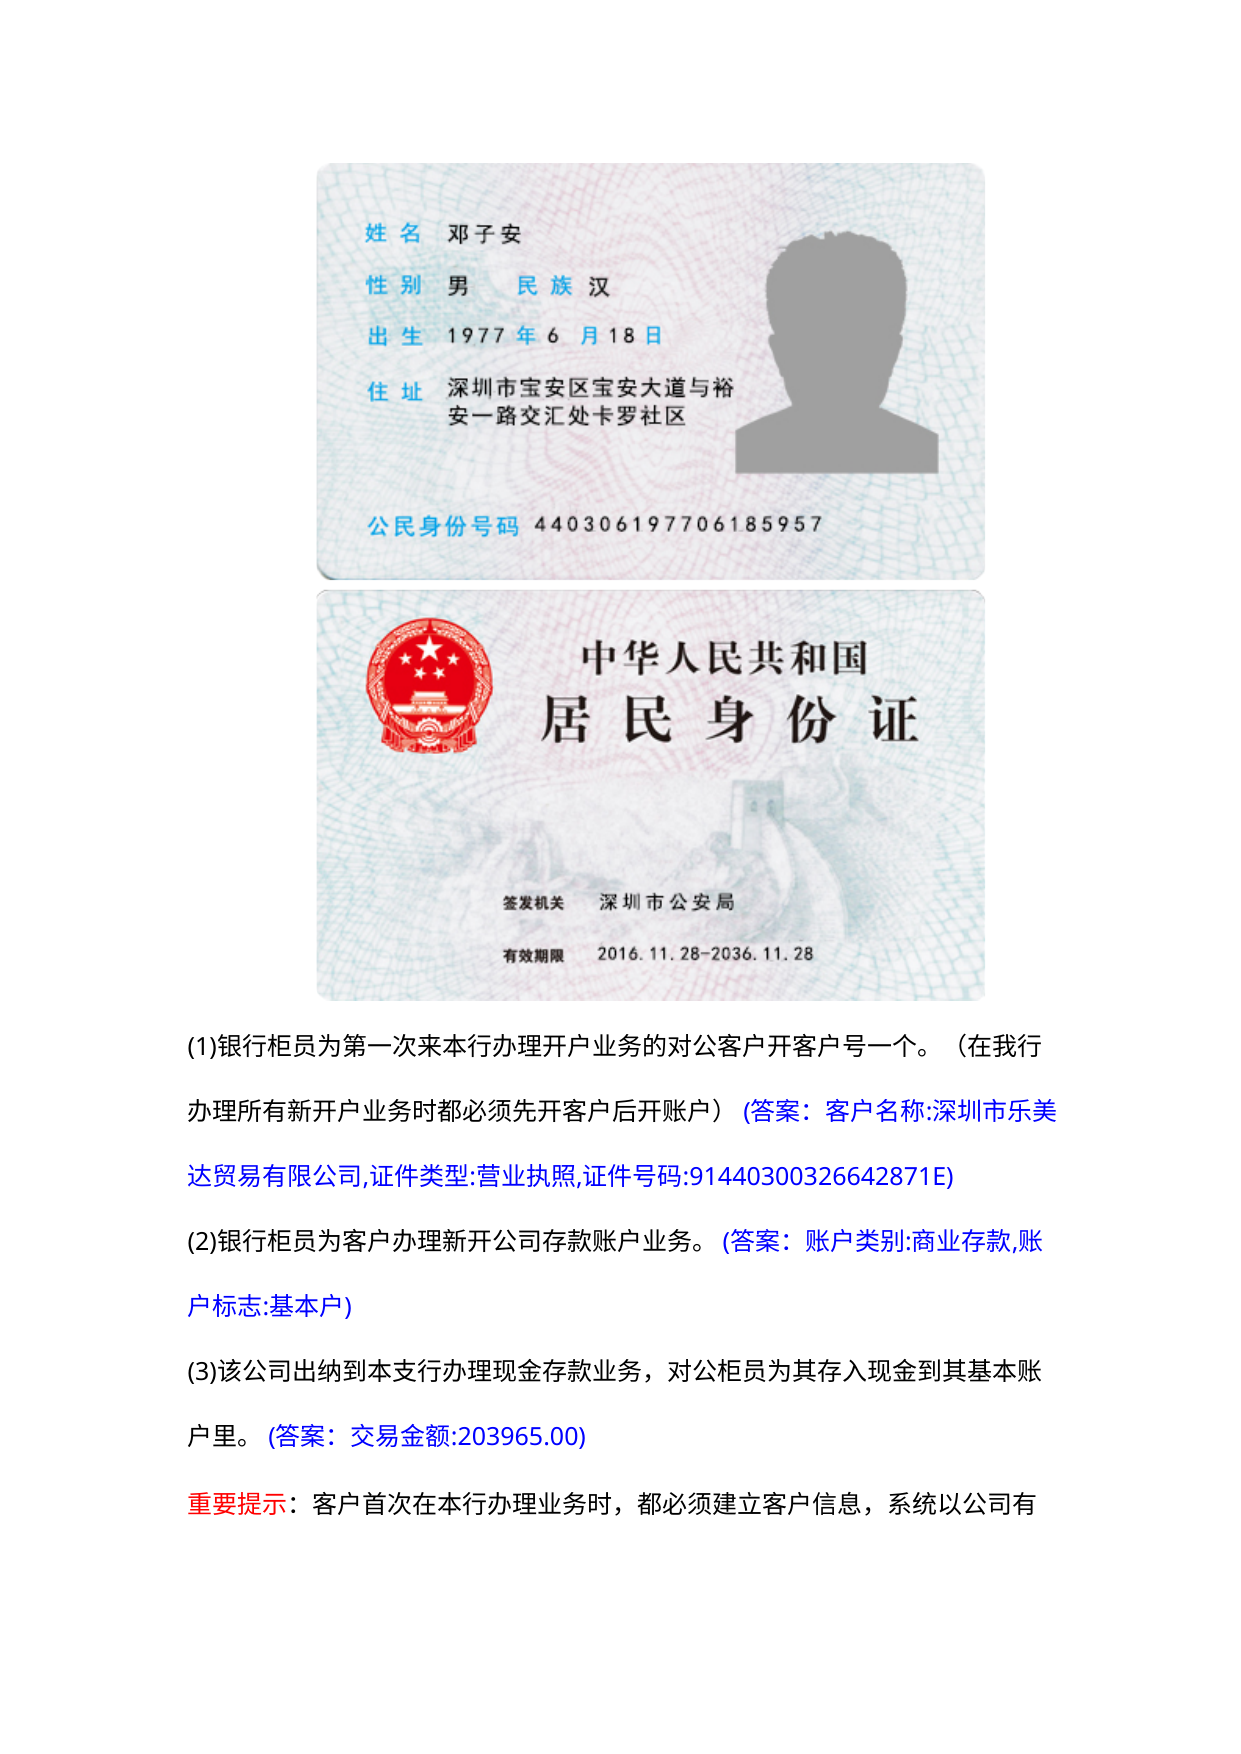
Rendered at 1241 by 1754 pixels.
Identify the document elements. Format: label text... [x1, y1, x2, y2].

table_cell 任务说明：深圳市乐美达贸易有限公司，注册资金1000万人民币，行业类别为商业客户，公司联系人孙妍在，联系电话：0755-23569874。财务人员携公司营业执照、法定代表人身份证等资料前来我行开立公司商业存款的基本账户一个，开户一次性存入现金203965.00元。 [186, 162, 1061, 1010]
table_cell (1)银行柜员为第一次来本行办理开户业务的对公客户开客户号一个。（在我行办理所有新开户业务时都必须先开客户后开账户） (答案：客户名称:深圳市乐美达贸易有限公司,证件类型:营业执照,证件号码:91440300326642871E) (2)银行柜员为客户办理新开公司存款账户业务。 (答案：账户类别:商业存款,账户标志:基本户) (3)该公司出纳到本支行办理现金存款业务，对公柜员为其存入现金到其基本账户里。 (答案：交易金额:203965.00) [186, 1010, 1061, 1468]
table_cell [186, 1468, 1061, 1536]
picture [316, 163, 986, 1001]
